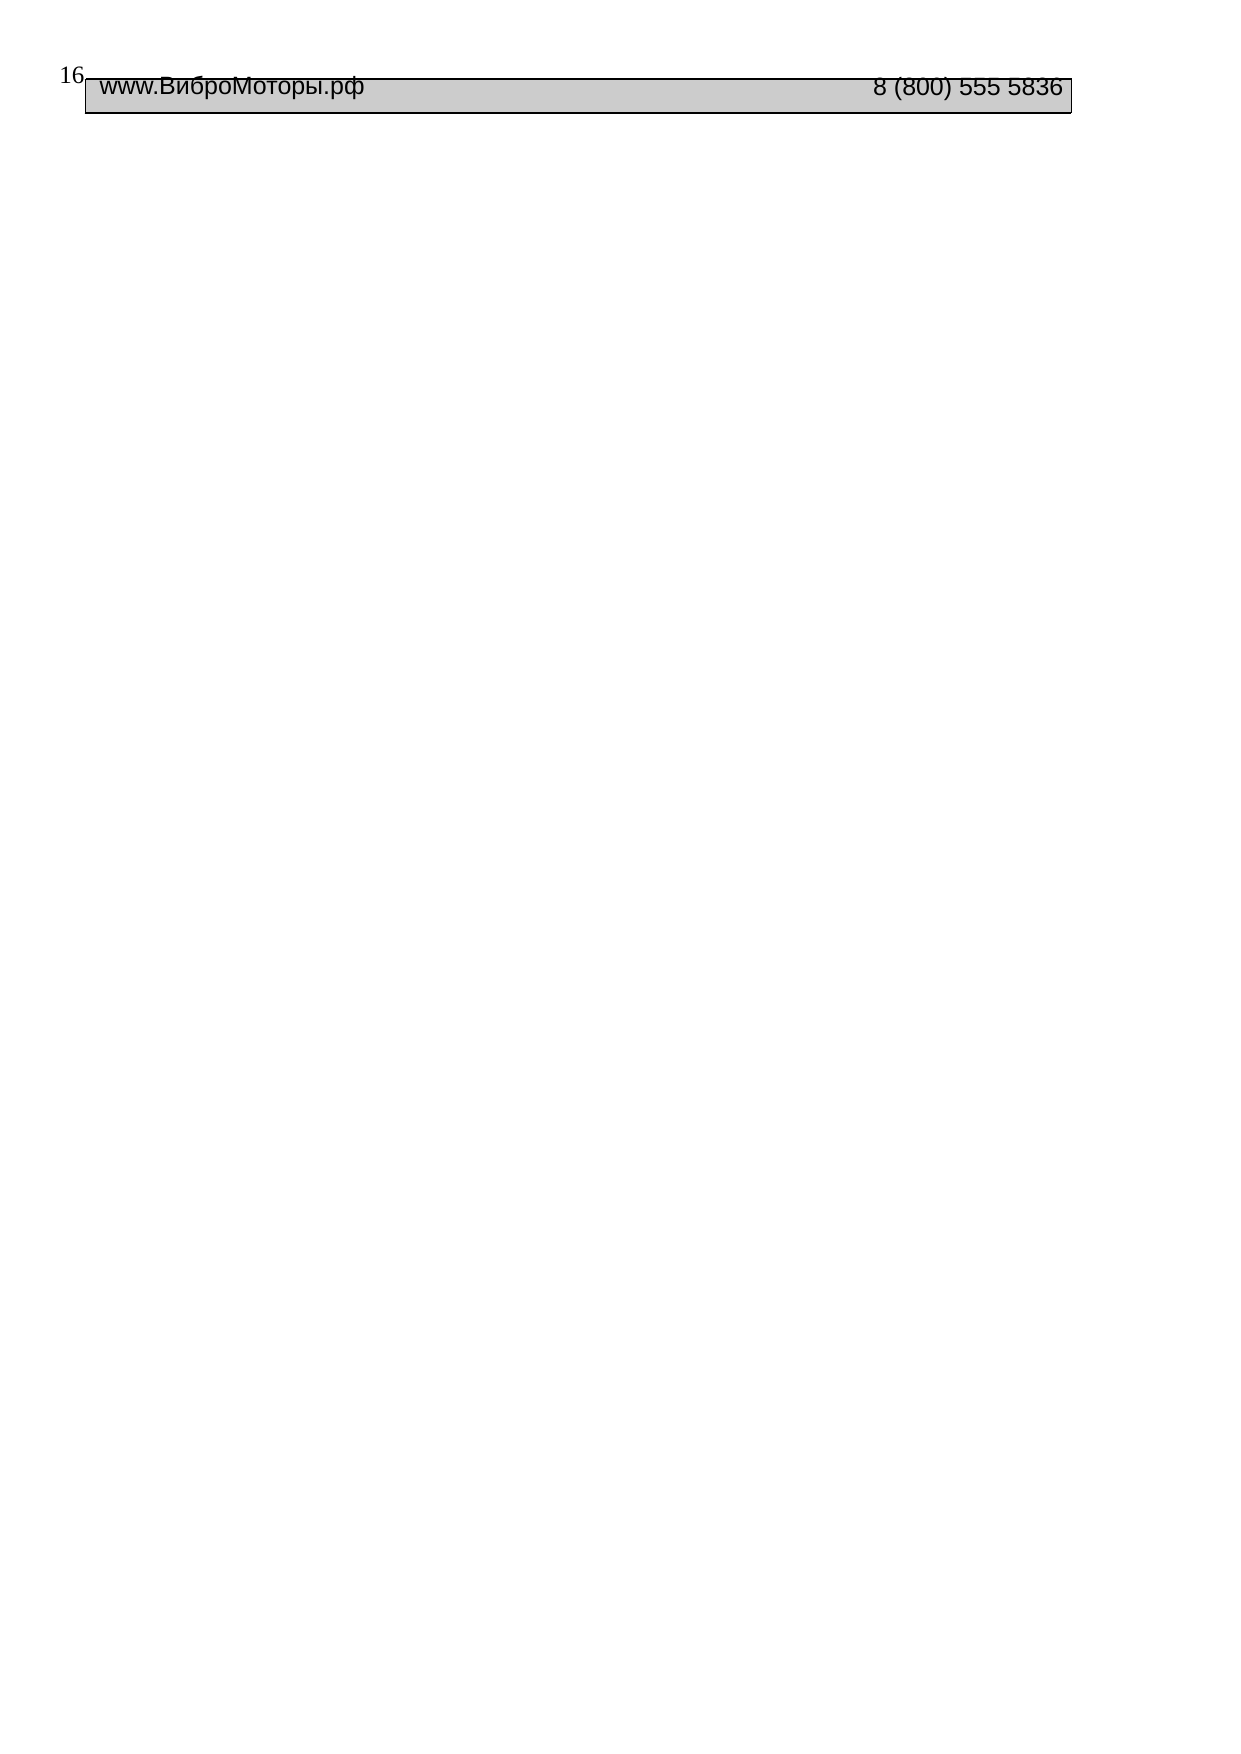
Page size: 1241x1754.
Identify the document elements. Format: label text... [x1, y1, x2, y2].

text 16 www.ВиброМоторы.рф 8 (800) 555 5836 [59, 60, 1154, 101]
